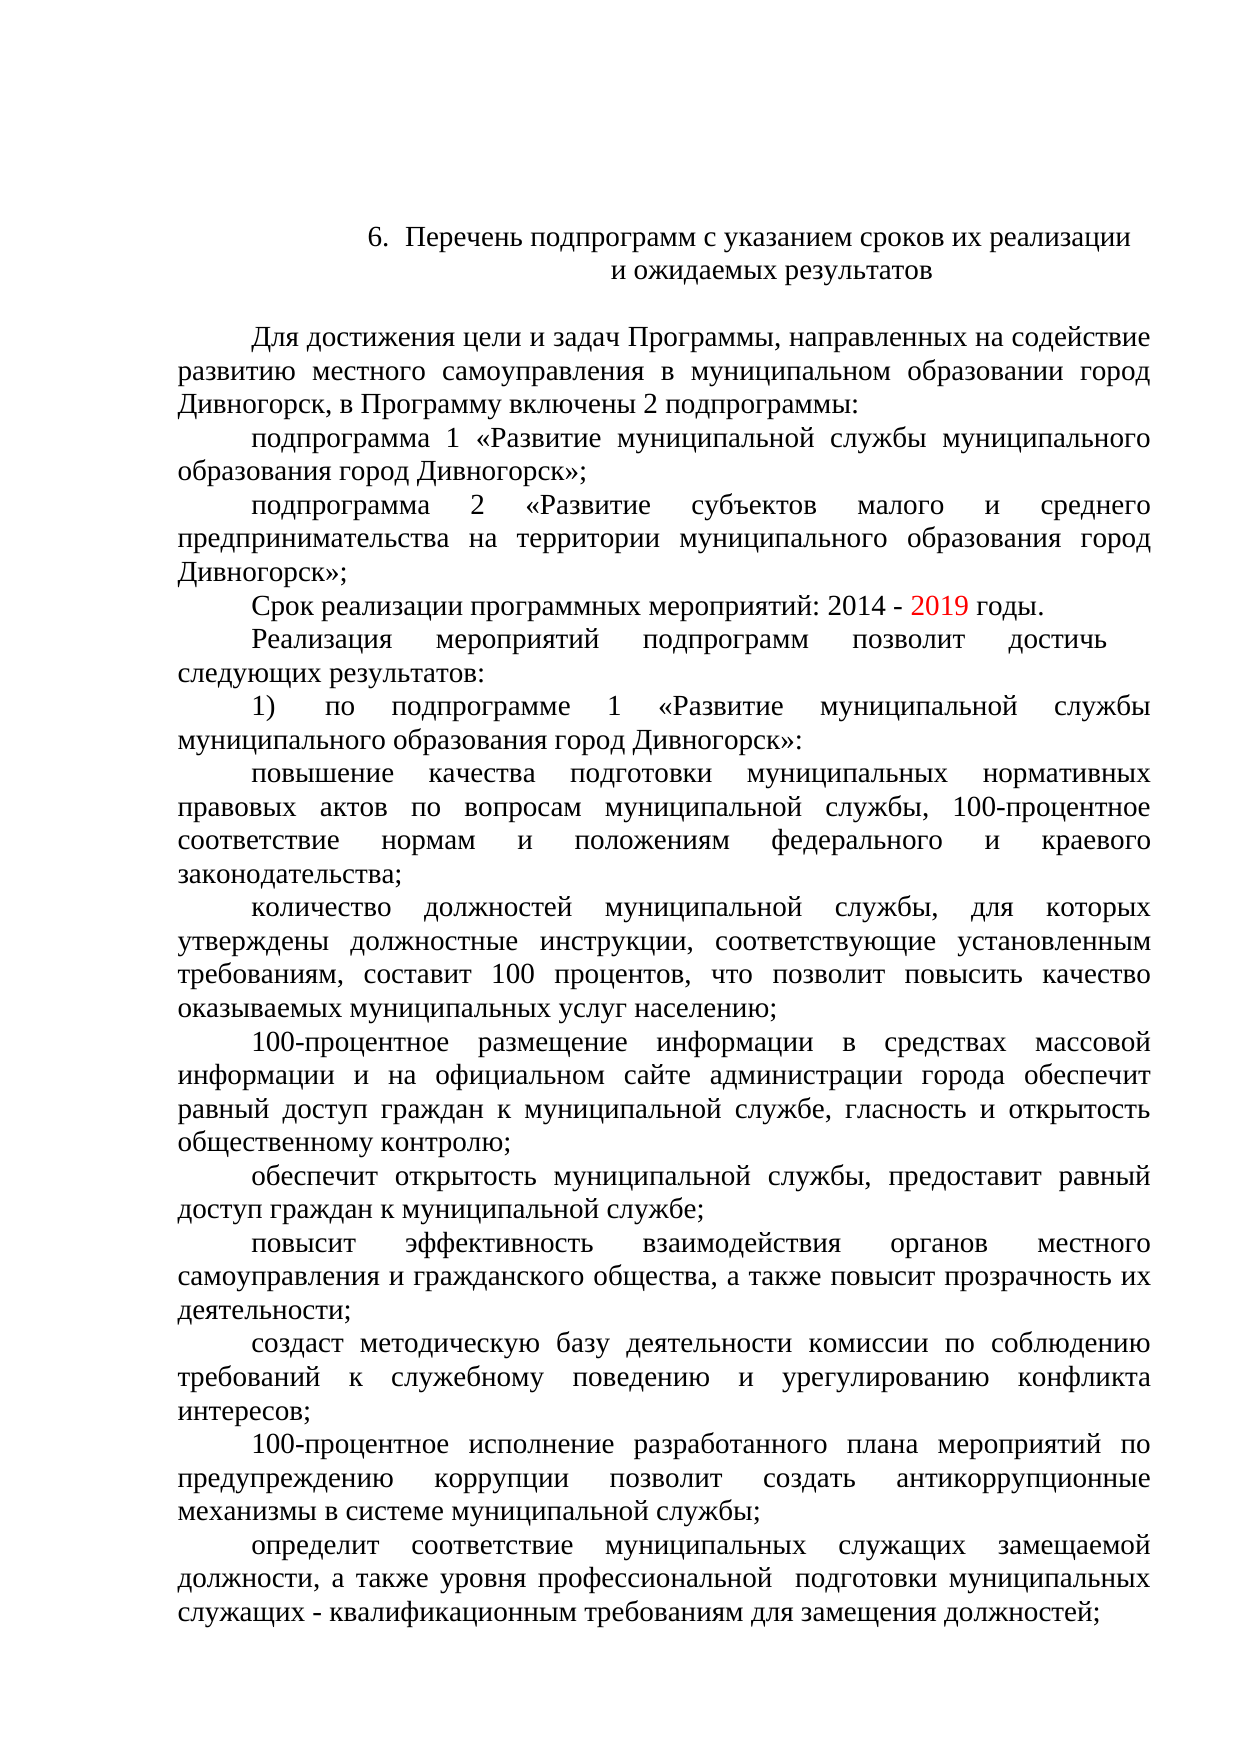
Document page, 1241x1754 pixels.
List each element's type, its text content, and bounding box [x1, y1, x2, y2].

text подпрограмма 1 «Развитие муниципальной службы муниципального образования город Дивногорск»; [177, 420, 1152, 487]
text повышение качества подготовки муниципальных нормативных правовых актов по вопросам муниципальной службы, 100-процентное соответствие нормам и положениям федерального и краевого законодательства; [177, 755, 1152, 889]
text количество должностей муниципальной службы, для которых утверждены должностные инструкции, соответствующие установленным требованиям, составит 100 процентов, что позволит повысить качество оказываемых муниципальных услуг населению; [177, 889, 1152, 1024]
text обеспечит открытость муниципальной службы, предоставит равный доступ граждан к муниципальной службе; [177, 1158, 1152, 1225]
text Реализация мероприятий подпрограмм позволит достичь следующих результатов: [177, 621, 1152, 688]
text повысит эффективность взаимодействия органов местного самоуправления и гражданского общества, а также повысит прозрачность их деятельности; [177, 1225, 1152, 1326]
text Срок реализации программных мероприятий: 2014 - 2019 годы. [177, 588, 1152, 621]
text определит соответствие муниципальных служащих замещаемой должности, а также уровня профессиональной подготовки муниципальных служащих - квалификационным требованиям для замещения должностей; [177, 1527, 1152, 1627]
list Перечень подпрограмм с указанием сроков их реализации и ожидаемых результатов [354, 219, 1152, 286]
text создаст методическую базу деятельности комиссии по соблюдению требований к служебному поведению и урегулированию конфликта интересов; [177, 1326, 1152, 1426]
text 100-процентное размещение информации в средствах массовой информации и на официальном сайте администрации города обеспечит равный доступ граждан к муниципальной службе, гласность и открытость общественному контролю; [177, 1024, 1152, 1158]
text 100-процентное исполнение разработанного плана мероприятий по предупреждению коррупции позволит создать антикоррупционные механизмы в системе муниципальной службы; [177, 1426, 1152, 1527]
text Для достижения цели и задач Программы, направленных на содействие развитию местного самоуправления в муниципальном образовании город Дивногорск, в Программу включены 2 подпрограммы: [177, 319, 1152, 420]
text подпрограмма 2 «Развитие субъектов малого и среднего предпринимательства на территории муниципального образования город Дивногорск»; [177, 487, 1152, 588]
list по подпрограмме 1 «Развитие муниципальной службы муниципального образования город Дивногорск»: [177, 688, 1152, 755]
